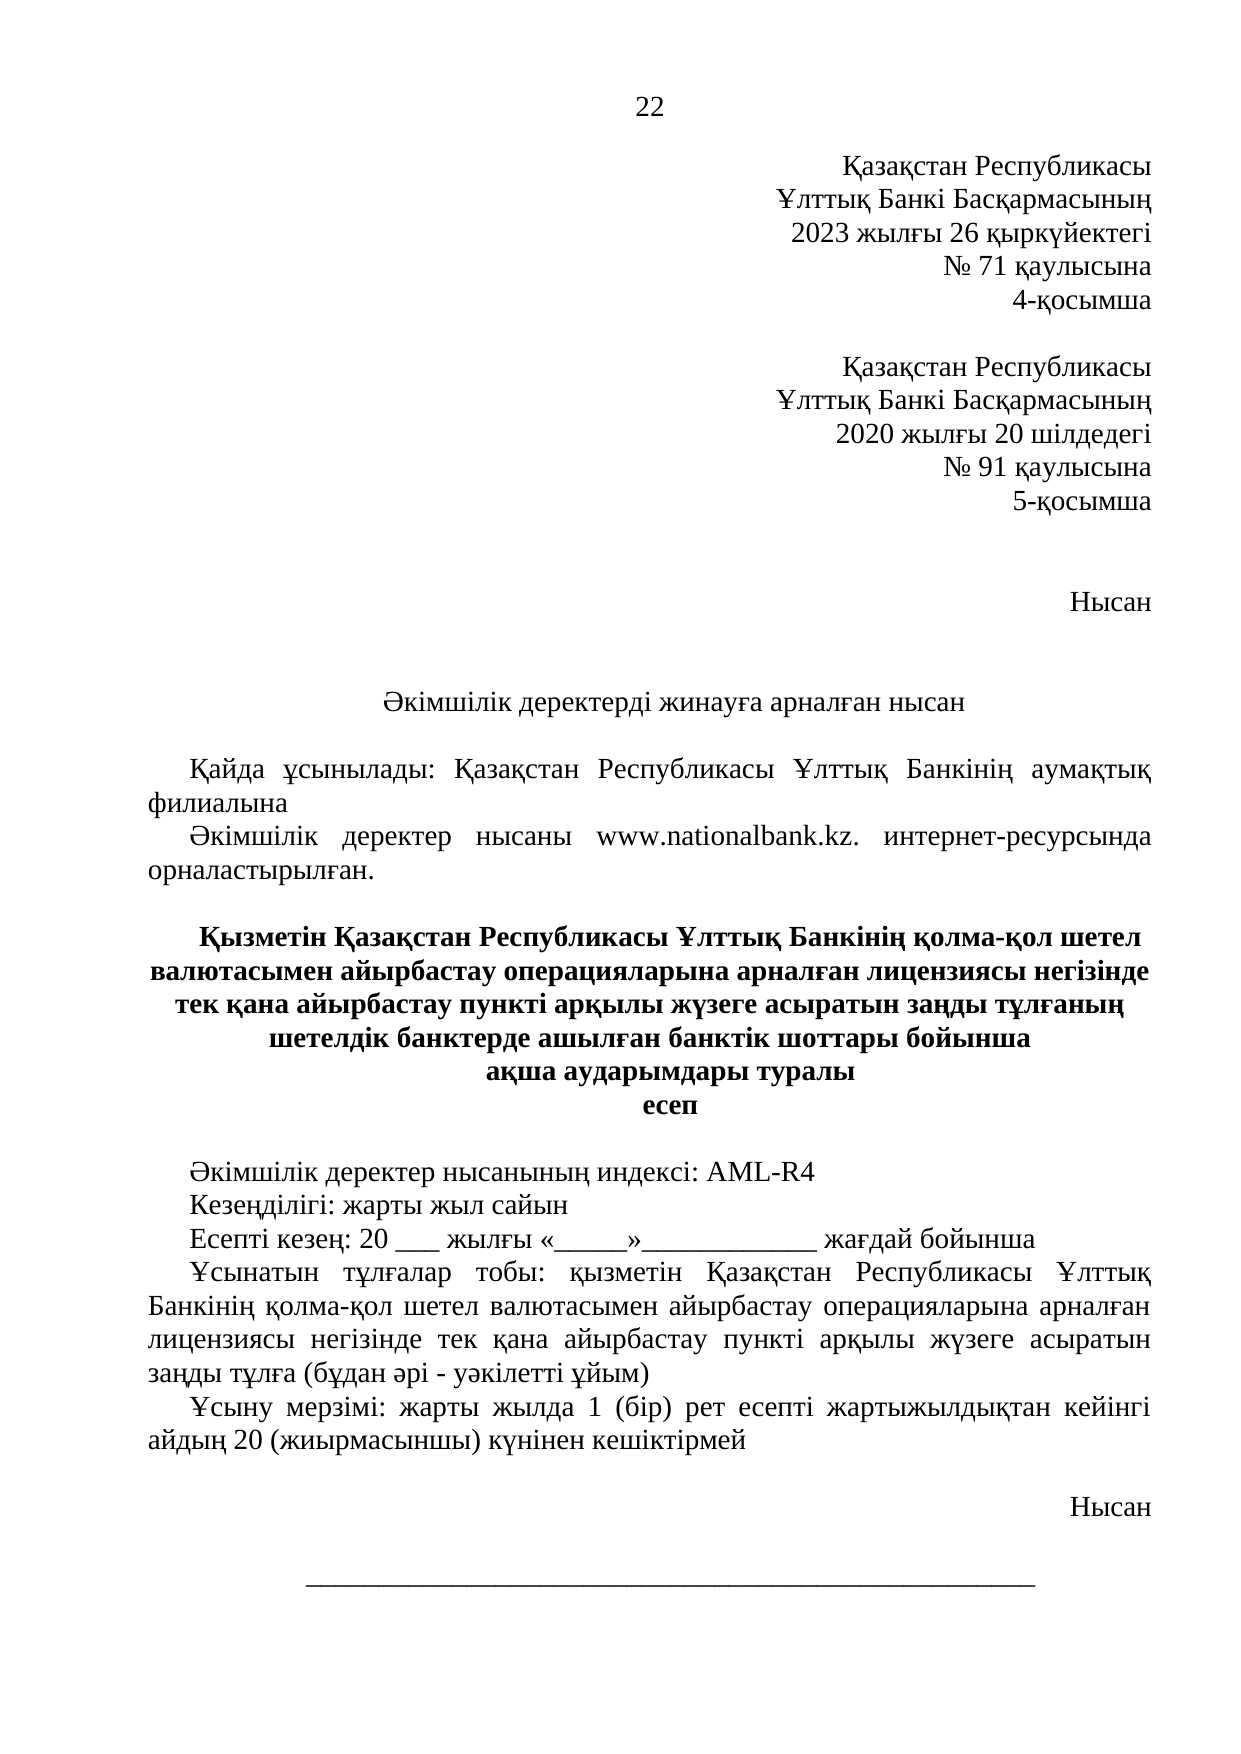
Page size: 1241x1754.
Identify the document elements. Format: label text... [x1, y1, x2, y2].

text ақша аударымдары туралы [148, 1053, 1152, 1087]
text Ұсыну мерзімі: жарты жылда 1 (бір) рет есепті жартыжылдықтан кейінгі айдың 20 (жиырмасыншы) күнінен кешіктірмей [148, 1389, 1152, 1456]
text № 71 қаулысына [148, 248, 1152, 282]
text 4-қосымша [148, 282, 1152, 315]
text 2023 жылғы 26 қыркүйектегі [148, 215, 1152, 248]
text Ұсынатын тұлғалар тобы: қызметін Қазақстан Республикасы Ұлттық Банкінің қолма-қол шетел валютасымен айырбастау операцияларына арналған лицензиясы негізінде тек қана айырбастау пункті арқылы жүзеге асыратын заңды тұлға (бұдан әрі - уәкілетті ұйым) [148, 1254, 1152, 1389]
text Кезеңділігі: жарты жыл сайын [148, 1187, 1152, 1221]
text Әкімшілік деректер нысаны www.nationalbank.kz. интернет-ресурсында орналастырылған. [148, 818, 1152, 886]
text Ұлттық Банкі Басқармасының [148, 382, 1152, 416]
text Қайда ұсынылады: Қазақстан Республикасы Ұлттық Банкінің аумақтық филиалына [148, 751, 1152, 818]
text Қызметін Қазақстан Республикасы Ұлттық Банкінің қолма-қол шетел валютасымен айырбастау операцияларына арналған лицензиясы негізінде тек қана айырбастау пункті арқылы жүзеге асыратын заңды тұлғаның шетелдік банктерде ашылған банктік шоттары бойынша [148, 919, 1152, 1053]
text 2020 жылғы 20 шілдедегі [148, 416, 1152, 449]
text Әкімшілік деректерді жинауға арналған нысан [148, 684, 1152, 718]
text Нысан [148, 1489, 1152, 1523]
text 5-қосымша [148, 483, 1152, 517]
text Әкімшілік деректер нысанының индексі: AML-R4 [148, 1154, 1152, 1187]
text есеп [148, 1087, 1152, 1120]
text Нысан [148, 584, 1152, 617]
text Есепті кезең: 20 ___ жылғы «_____»____________ жағдай бойынша [148, 1221, 1152, 1254]
text № 91 қаулысына [148, 449, 1152, 483]
text Ұлттық Банкі Басқармасының [148, 181, 1152, 215]
text Қазақстан Республикасы [148, 148, 1152, 181]
text __________________________________________________ [148, 1556, 1152, 1590]
text Қазақстан Республикасы [148, 349, 1152, 382]
